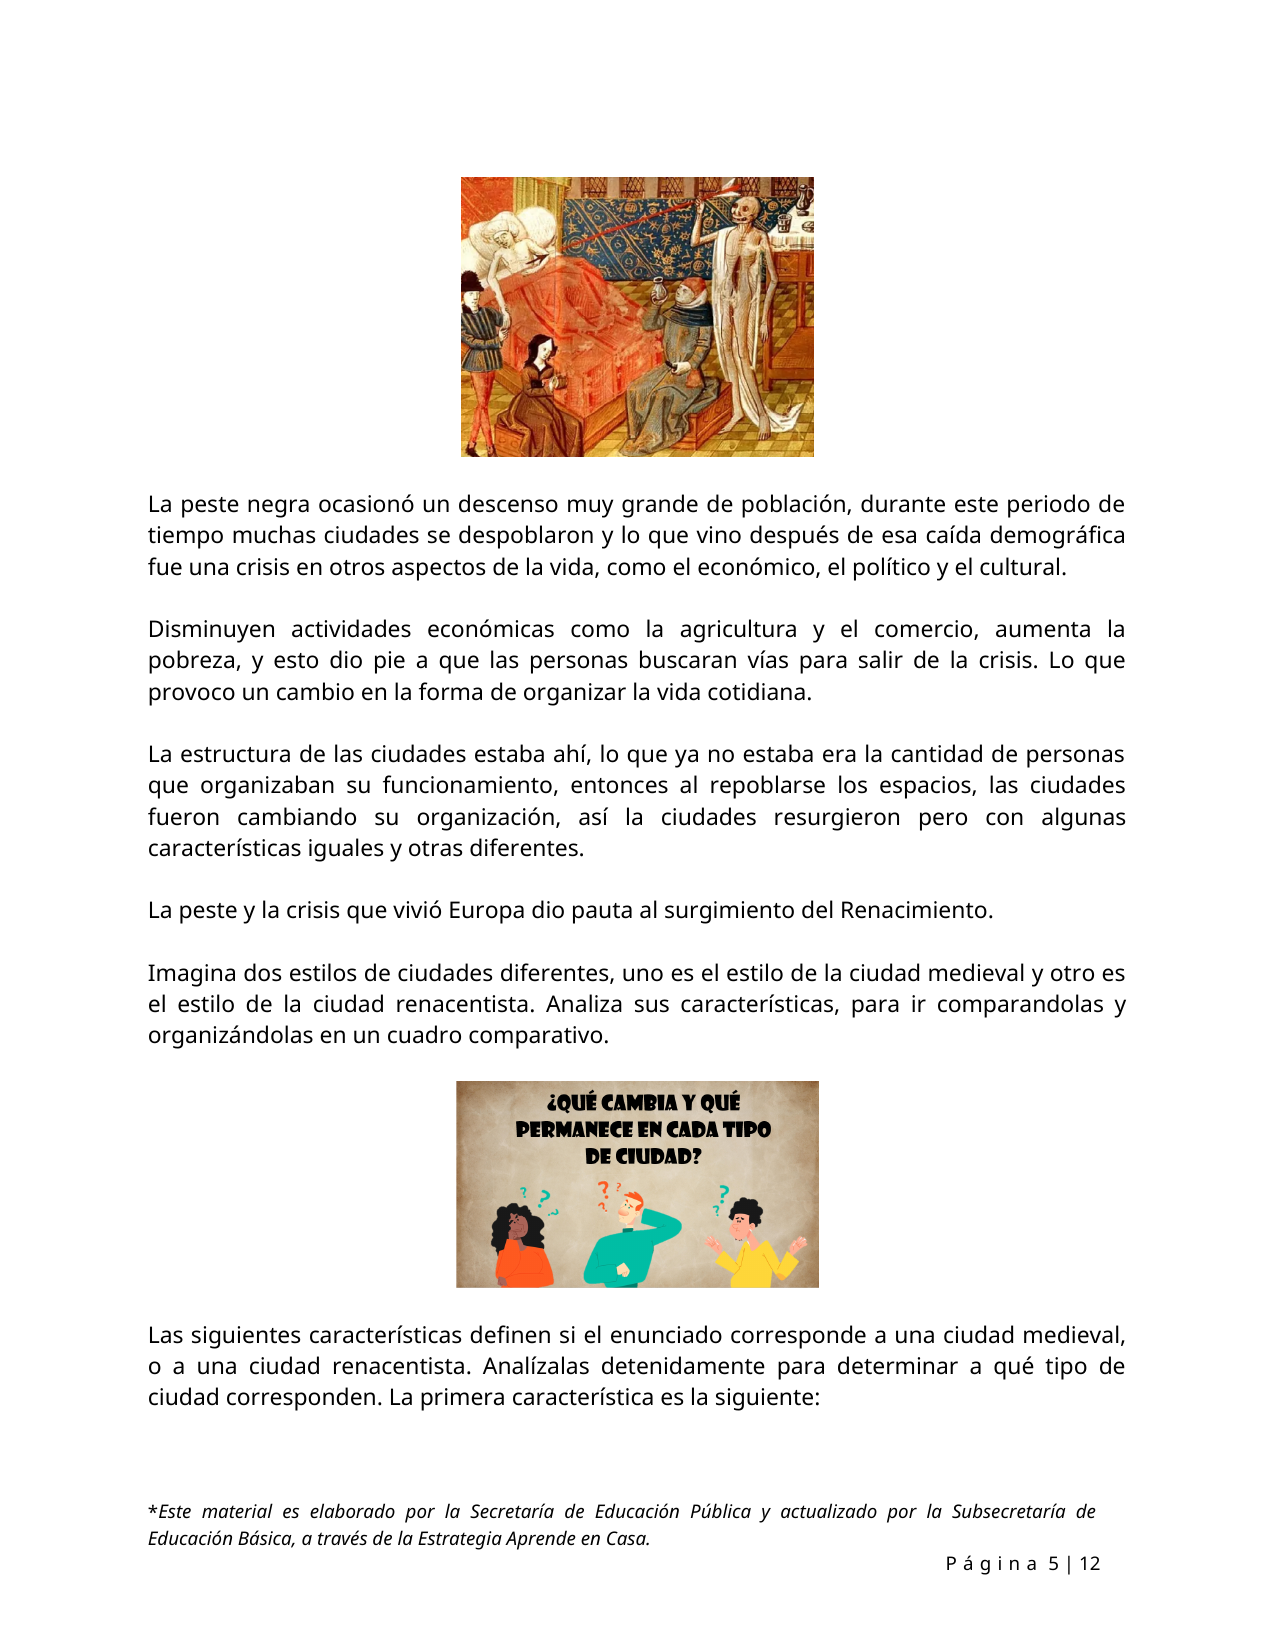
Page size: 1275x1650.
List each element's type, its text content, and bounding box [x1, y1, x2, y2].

text La peste negra ocasionó un descenso muy grande de población, durante este periodo de tiempo muchas ciudades se despoblaron y lo que vino después de esa caída demográfica fue una crisis en otros aspectos de la vida, como el económico, el político y el cultural. [148, 488, 1127, 582]
picture [456, 1081, 819, 1288]
text Las siguientes características definen si el enunciado corresponde a una ciudad medieval, o a una ciudad renacentista. Analízalas detenidamente para determinar a qué tipo de ciudad corresponden. La primera característica es la siguiente: [148, 1319, 1127, 1412]
picture [461, 177, 814, 457]
text Disminuyen actividades económicas como la agricultura y el comercio, aumenta la pobreza, y esto dio pie a que las personas buscaran vías para salir de la crisis. Lo que provoco un cambio en la forma de organizar la vida cotidiana. [148, 613, 1127, 707]
text Imagina dos estilos de ciudades diferentes, uno es el estilo de la ciudad medieval y otro es el estilo de la ciudad renacentista. Analiza sus características, para ir comparandolas y organizándolas en un cuadro comparativo. [148, 957, 1127, 1050]
text La estructura de las ciudades estaba ahí, lo que ya no estaba era la cantidad de personas que organizaban su funcionamiento, entonces al repoblarse los espacios, las ciudades fueron cambiando su organización, así la ciudades resurgieron pero con algunas características iguales y otras diferentes. [148, 738, 1127, 863]
text La peste y la crisis que vivió Europa dio pauta al surgimiento del Renacimiento. [148, 894, 1127, 925]
